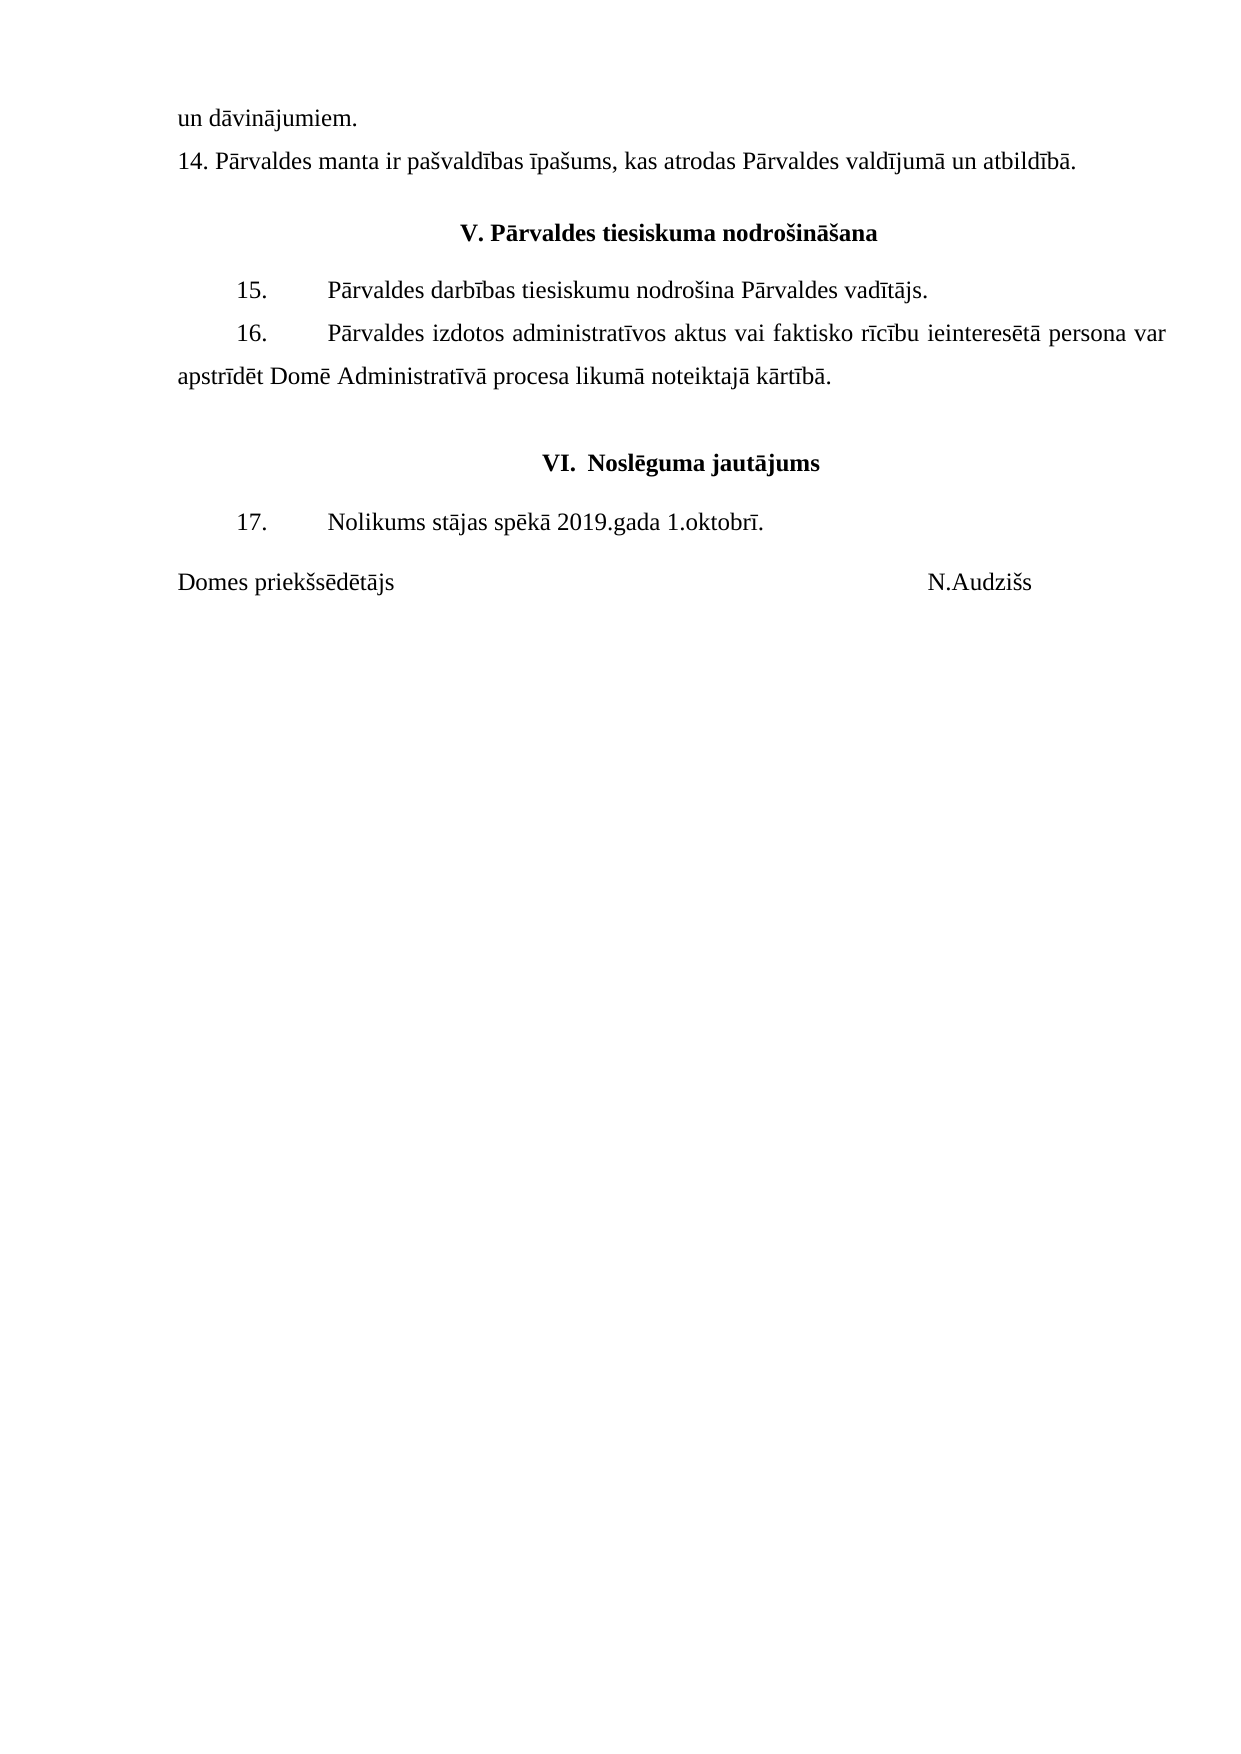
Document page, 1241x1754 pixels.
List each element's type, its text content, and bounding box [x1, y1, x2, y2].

list Nolikums stājas spēkā 2019.gada 1.oktobrī. [177, 507, 1155, 536]
list Pārvaldes izdotos administratīvos aktus vai faktisko rīcību ieinteresētā persona var apstrīdēt Domē Administratīvā procesa likumā noteiktajā kārtībā. [177, 318, 1167, 390]
text Domes priekšsēdētājs N.Audzišs [177, 567, 1167, 596]
text V. Pārvaldes tiesiskuma nodrošināšana [177, 218, 1167, 246]
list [177, 103, 1167, 131]
list Noslēguma jautājums [177, 448, 1155, 476]
text 14. Pārvaldes manta ir pašvaldības īpašums, kas atrodas Pārvaldes valdījumā un atbildībā. [177, 146, 1167, 174]
list Pārvaldes darbības tiesiskumu nodrošina Pārvaldes vadītājs. [177, 275, 1167, 304]
